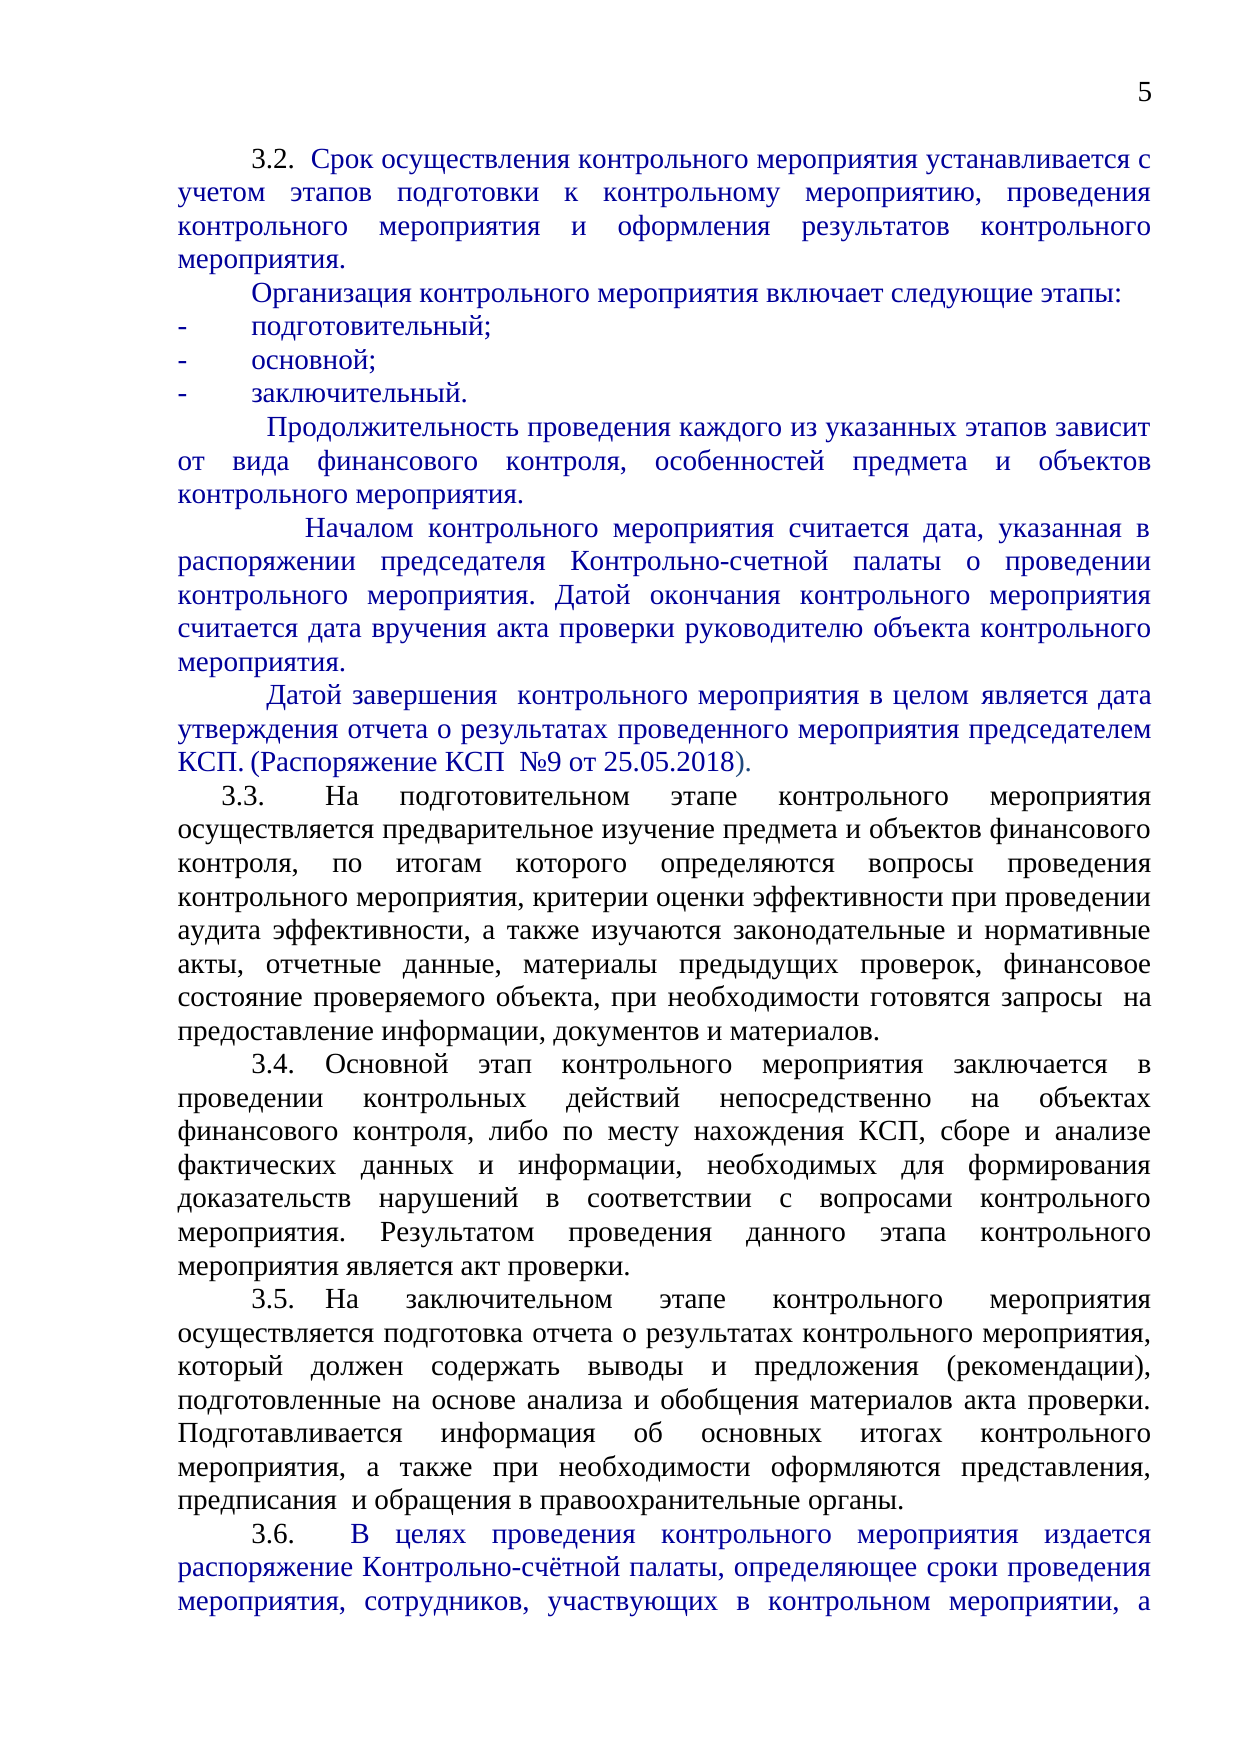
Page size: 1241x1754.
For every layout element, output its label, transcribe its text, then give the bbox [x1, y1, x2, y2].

text Продолжительность проведения каждого из указанных этапов зависит от вида финансового контроля, особенностей предмета и объектов контрольного мероприятия. [177, 409, 1152, 510]
text 3.5. На заключительном этапе контрольного мероприятия осуществляется подготовка отчета о результатах контрольного мероприятия, который должен содержать выводы и предложения (рекомендации), подготовленные на основе анализа и обобщения материалов акта проверки. Подготавливается информация об основных итогах контрольного мероприятия, а также при необходимости оформляются представления, предписания и обращения в правоохранительные органы. [177, 1281, 1152, 1516]
text 3.3. На подготовительном этапе контрольного мероприятия осуществляется предварительное изучение предмета и объектов финансового контроля, по итогам которого определяются вопросы проведения контрольного мероприятия, критерии оценки эффективности при проведении аудита эффективности, а также изучаются законодательные и нормативные акты, отчетные данные, материалы предыдущих проверок, финансовое состояние проверяемого объекта, при необходимости готовятся запросы на предоставление информации, документов и материалов. [177, 778, 1152, 1046]
text - заключительный. [177, 376, 1152, 409]
text Началом контрольного мероприятия считается дата, указанная в распоряжении председателя Контрольно-счетной палаты о проведении контрольного мероприятия. Датой окончания контрольного мероприятия считается дата вручения акта проверки руководителю объекта контрольного мероприятия. [177, 510, 1152, 677]
text 3.4. Основной этап контрольного мероприятия заключается в проведении контрольных действий непосредственно на объектах финансового контроля, либо по месту нахождения КСП, сборе и анализе фактических данных и информации, необходимых для формирования доказательств нарушений в соответствии с вопросами контрольного мероприятия. Результатом проведения данного этапа контрольного мероприятия является акт проверки. [177, 1046, 1152, 1281]
text 3.2. Срок осуществления контрольного мероприятия устанавливается с учетом этапов подготовки к контрольному мероприятию, проведения контрольного мероприятия и оформления результатов контрольного мероприятия. [177, 141, 1152, 275]
text - основной; [177, 342, 1152, 376]
text Организация контрольного мероприятия включает следующие этапы: [177, 275, 1152, 308]
text - подготовительный; [177, 308, 1152, 342]
text Датой завершения контрольного мероприятия в целом является дата утверждения отчета о результатах проведенного мероприятия председателем КСП. (Распоряжение КСП №9 от 25.05.2018). [177, 677, 1152, 778]
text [177, 1516, 1152, 1617]
